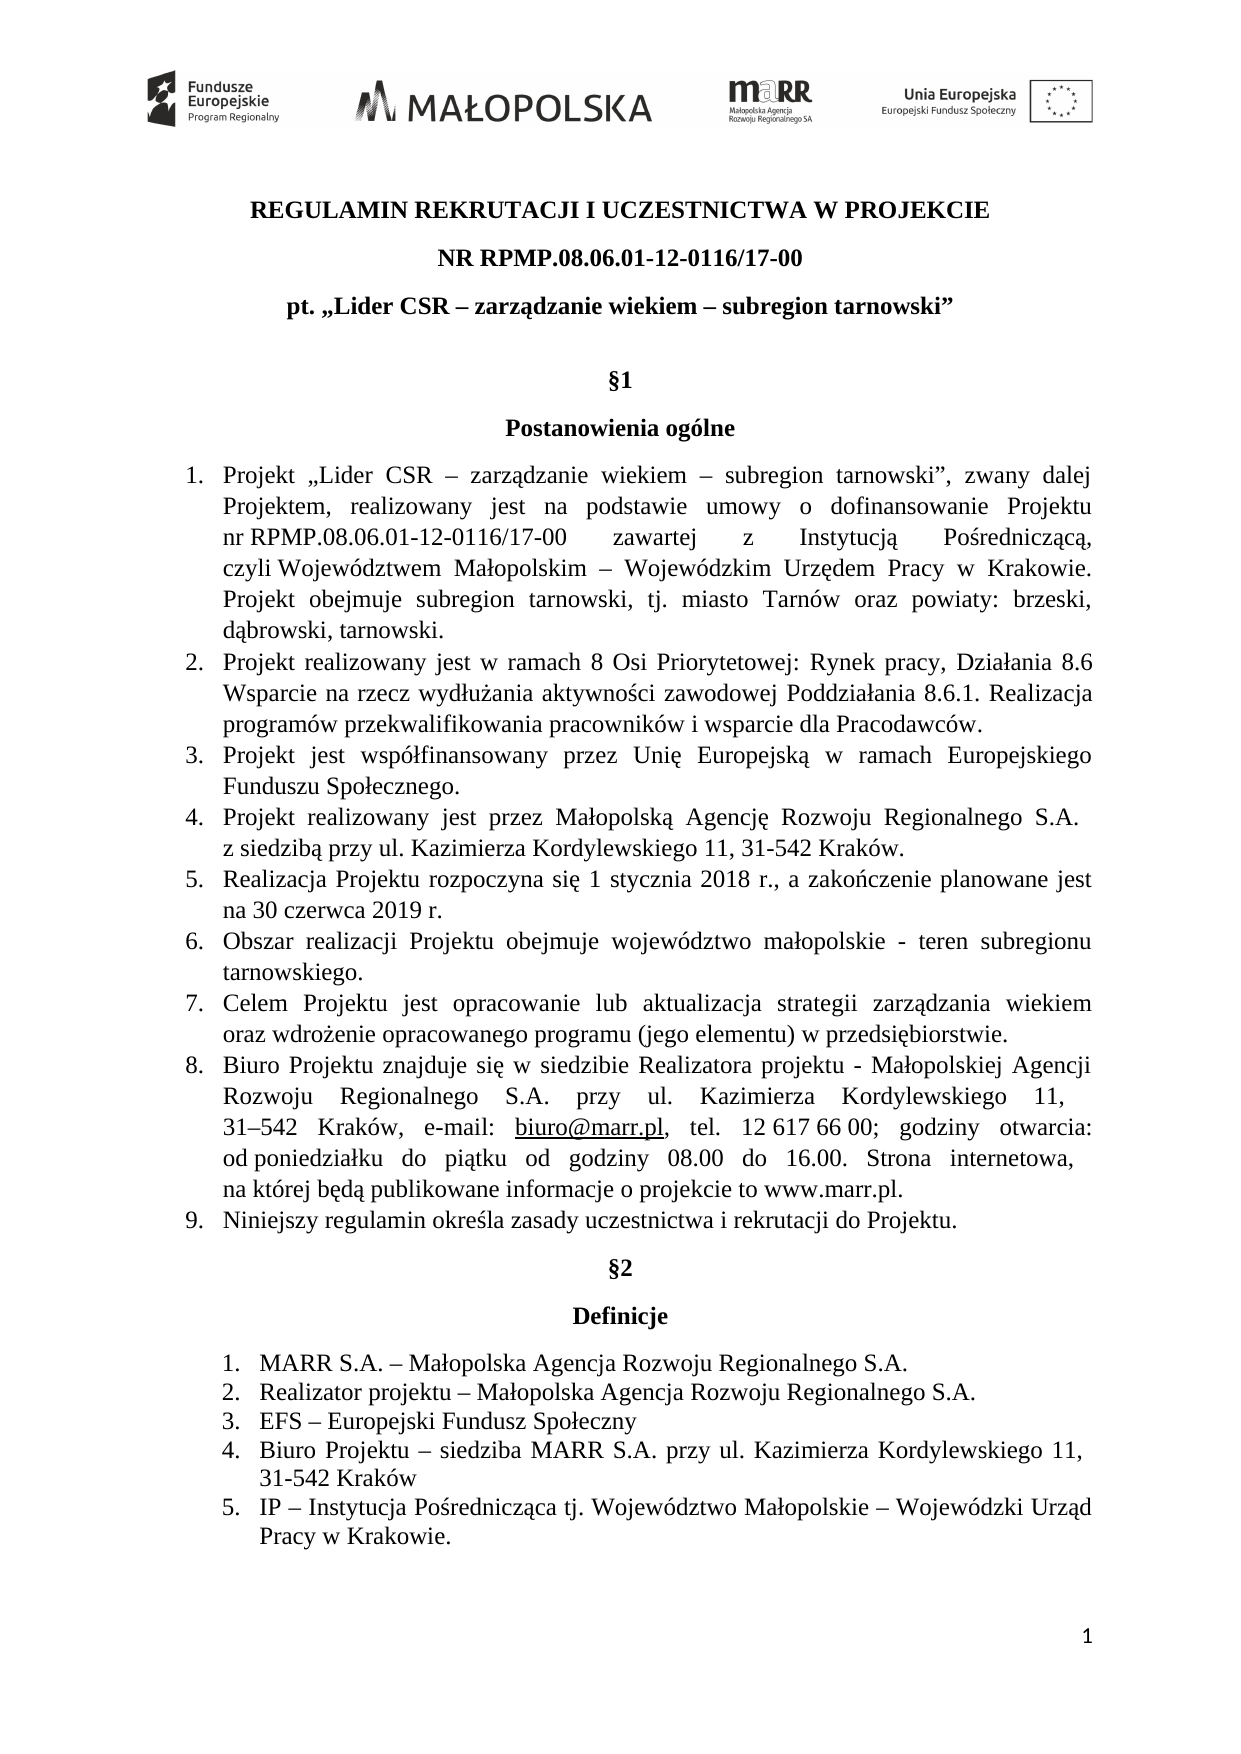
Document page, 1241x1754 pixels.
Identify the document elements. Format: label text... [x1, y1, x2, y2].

list Projekt jest współfinansowany przez Unię Europejską w ramach Europejskiego Funduszu Społecznego. [185, 740, 1093, 799]
text NR RPMP.08.06.01-12-0116/17-00 [148, 243, 1093, 272]
text pt. „Lider CSR – zarządzanie wiekiem – subregion tarnowski” [148, 291, 1093, 319]
list Projekt realizowany jest przez Małopolską Agencję Rozwoju Regionalnego S.A. z siedzibą przy ul. Kazimierza Kordylewskiego 11, 31-542 Kraków. [185, 802, 1093, 862]
list Niniejszy regulamin określa zasady uczestnictwa i rekrutacji do Projektu. [185, 1205, 1093, 1234]
text Definicje [148, 1301, 1093, 1329]
text §2 [148, 1253, 1093, 1282]
list MARR S.A. – Małopolska Agencja Rozwoju Regionalnego S.A. [222, 1348, 1093, 1377]
text Postanowienia ogólne [148, 413, 1093, 441]
list Obszar realizacji Projektu obejmuje województwo małopolskie - teren subregionu tarnowskiego. [185, 926, 1093, 986]
list Realizator projektu – Małopolska Agencja Rozwoju Regionalnego S.A. [222, 1377, 1093, 1406]
list Biuro Projektu – siedziba MARR S.A. przy ul. Kazimierza Kordylewskiego 11, 31-542 Kraków [222, 1435, 1093, 1492]
picture [147, 70, 1093, 127]
list Celem Projektu jest opracowanie lub aktualizacja strategii zarządzania wiekiem oraz wdrożenie opracowanego programu (jego elementu) w przedsiębiorstwie. [185, 988, 1093, 1048]
text REGULAMIN REKRUTACJI I UCZESTNICTWA W PROJEKCIE [148, 195, 1093, 224]
list Realizacja Projektu rozpoczyna się 1 stycznia 2018 r., a zakończenie planowane jest na 30 czerwca 2019 r. [185, 864, 1093, 924]
list EFS – Europejski Fundusz Społeczny [222, 1406, 1093, 1435]
text §1 [148, 365, 1093, 394]
list Projekt realizowany jest w ramach 8 Osi Priorytetowej: Rynek pracy, Działania 8.6 Wsparcie na rzecz wydłużania aktywności zawodowej Poddziałania 8.6.1. Realizacja programów przekwalifikowania pracowników i wsparcie dla Pracodawców. [185, 647, 1093, 737]
list Projekt „Lider CSR – zarządzanie wiekiem – subregion tarnowski”, zwany dalej Projektem, realizowany jest na podstawie umowy o dofinansowanie Projektu nr RPMP.08.06.01-12-0116/17-00 zawartej z Instytucją Pośredniczącą, czyli Województwem Małopolskim – Wojewódzkim Urzędem Pracy w Krakowie. Projekt obejmuje subregion tarnowski, tj. miasto Tarnów oraz powiaty: brzeski, dąbrowski, tarnowski. [185, 460, 1093, 644]
list Biuro Projektu znajduje się w siedzibie Realizatora projektu - Małopolskiej Agencji Rozwoju Regionalnego S.A. przy ul. Kazimierza Kordylewskiego 11, 31–542 Kraków, e-mail: biuro@marr.pl, tel. 12 617 66 00; godziny otwarcia: od poniedziałku do piątku od godziny 08.00 do 16.00. Strona internetowa, na której będą publikowane informacje o projekcie to www.marr.pl. [185, 1050, 1093, 1203]
list IP – Instytucja Pośrednicząca tj. Województwo Małopolskie – Wojewódzki Urząd Pracy w Krakowie. [222, 1492, 1093, 1550]
